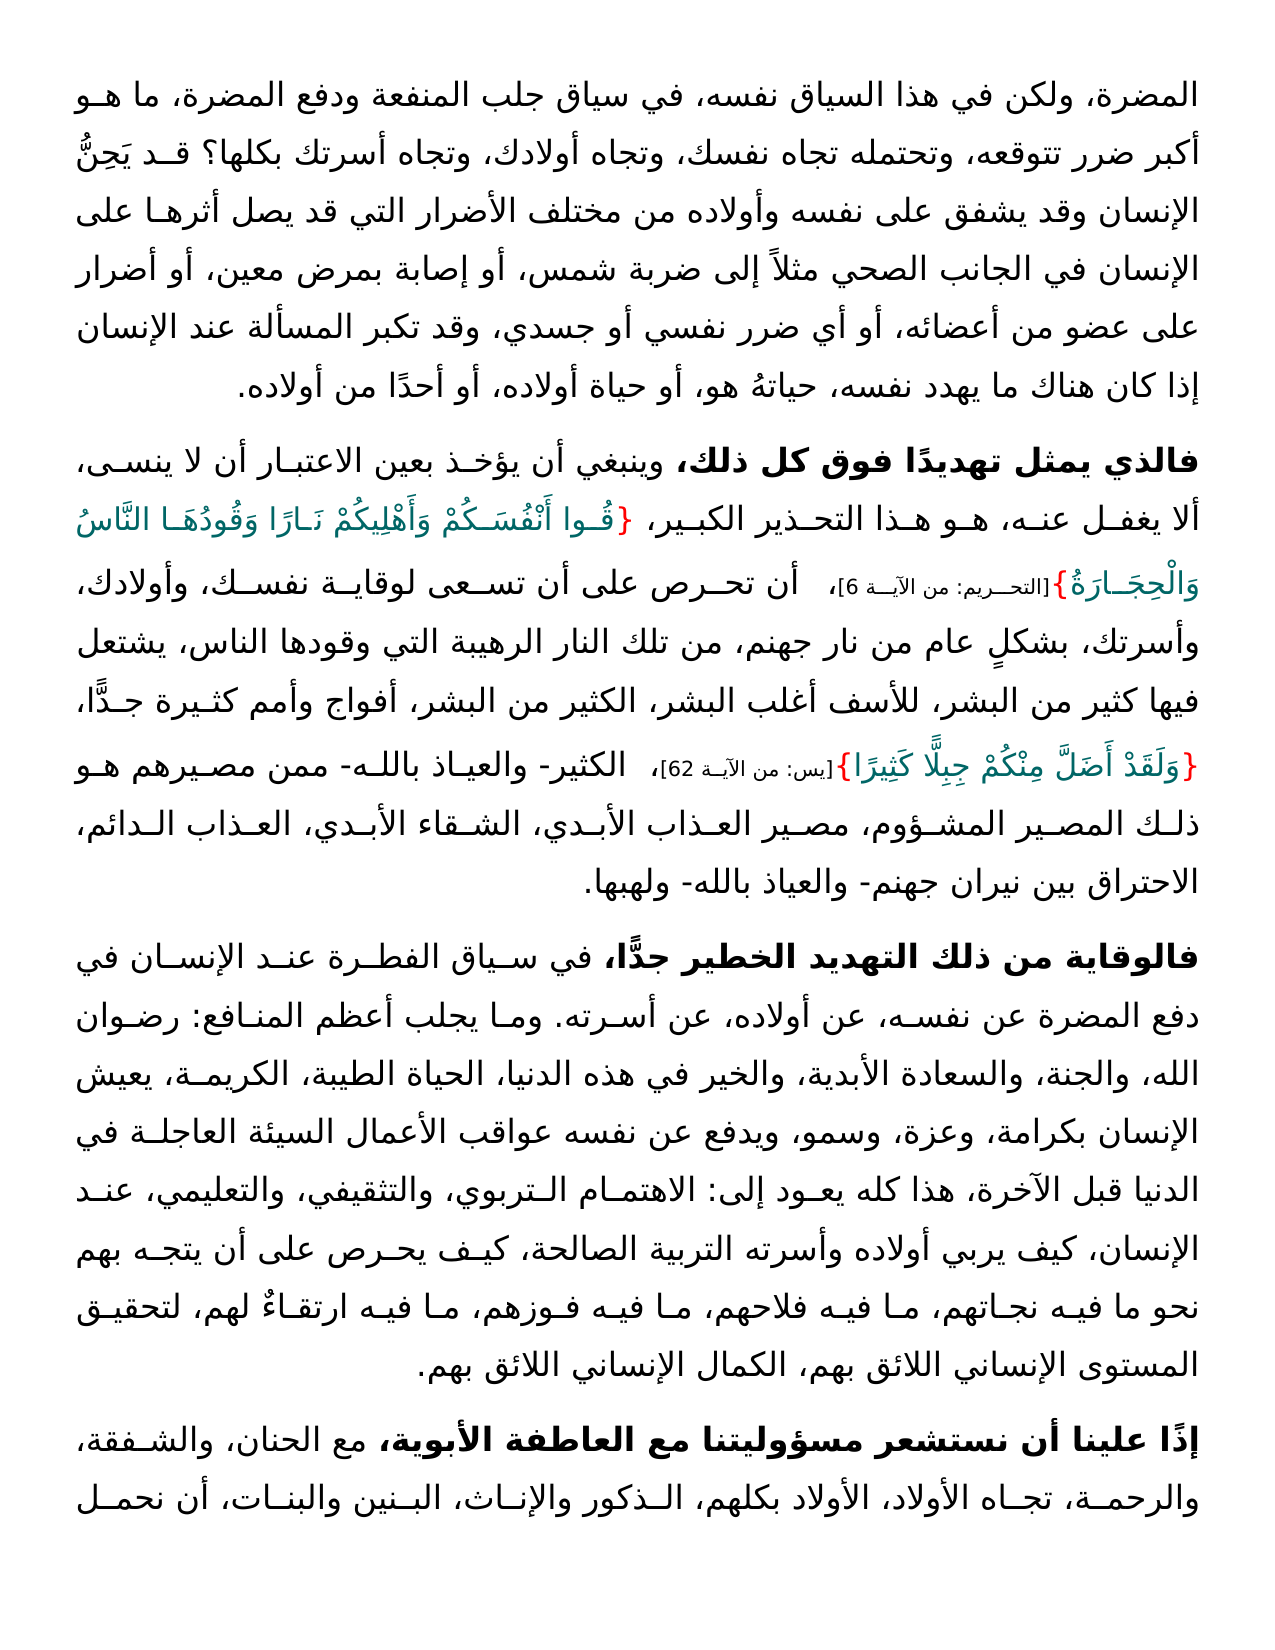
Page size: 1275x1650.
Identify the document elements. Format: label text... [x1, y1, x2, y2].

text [75, 75, 1200, 405]
text فالوقاية من ذلك التهديد الخطير جدًّا، في سياق الفطرة عند الإنسان في دفع المضرة عن نفسه، عن أولاده، عن أسرته. وما يجلب أعظم المنافع: رضوان الله، والجنة، والسعادة الأبدية، والخير في هذه الدنيا، الحياة الطيبة، الكريمة، يعيش الإنسان بكرامة، وعزة، وسمو، ويدفع عن نفسه عواقب الأعمال السيئة العاجلة في الدنيا قبل الآخرة، هذا كله يعود إلى: الاهتمام التربوي، والتثقيفي، والتعليمي، عند الإنسان، كيف يربي أولاده وأسرته التربية الصالحة، كيف يحرص على أن يتجه بهم نحو ما فيه نجاتهم، ما فيه فلاحهم، ما فيه فوزهم، ما فيه ارتقاءٌ لهم، لتحقيق المستوى الإنساني اللائق بهم، الكمال الإنساني اللائق بهم. [75, 938, 1200, 1384]
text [75, 1420, 1200, 1517]
text فالذي يمثل تهديدًا فوق كل ذلك، وينبغي أن يؤخذ بعين الاعتبار أن لا ينسى، ألا يغفل عنه، هو هذا التحذير الكبير، {قُوا أَنْفُسَكُمْ وَأَهْلِيكُمْ نَارًا وَقُودُهَا النَّاسُ وَالْحِجَارَةُ}[التحريم: من الآية 6]، أن تحرص على أن تسعى لوقاية نفسك، وأولادك، وأسرتك، بشكلٍ عام من نار جهنم، من تلك النار الرهيبة التي وقودها الناس، يشتعل فيها كثير من البشر، للأسف أغلب البشر، الكثير من البشر، أفواج وأمم كثيرة جدًّا، {وَلَقَدْ أَضَلَّ مِنْكُمْ جِبِلًّا كَثِيرًا}[يس: من الآية 62]، الكثير- والعياذ بالله- ممن مصيرهم هو ذلك المصير المشؤوم، مصير العذاب الأبدي، الشقاء الأبدي، العذاب الدائم، الاحتراق بين نيران جهنم- والعياذ بالله- ولهبها. [75, 441, 1200, 902]
